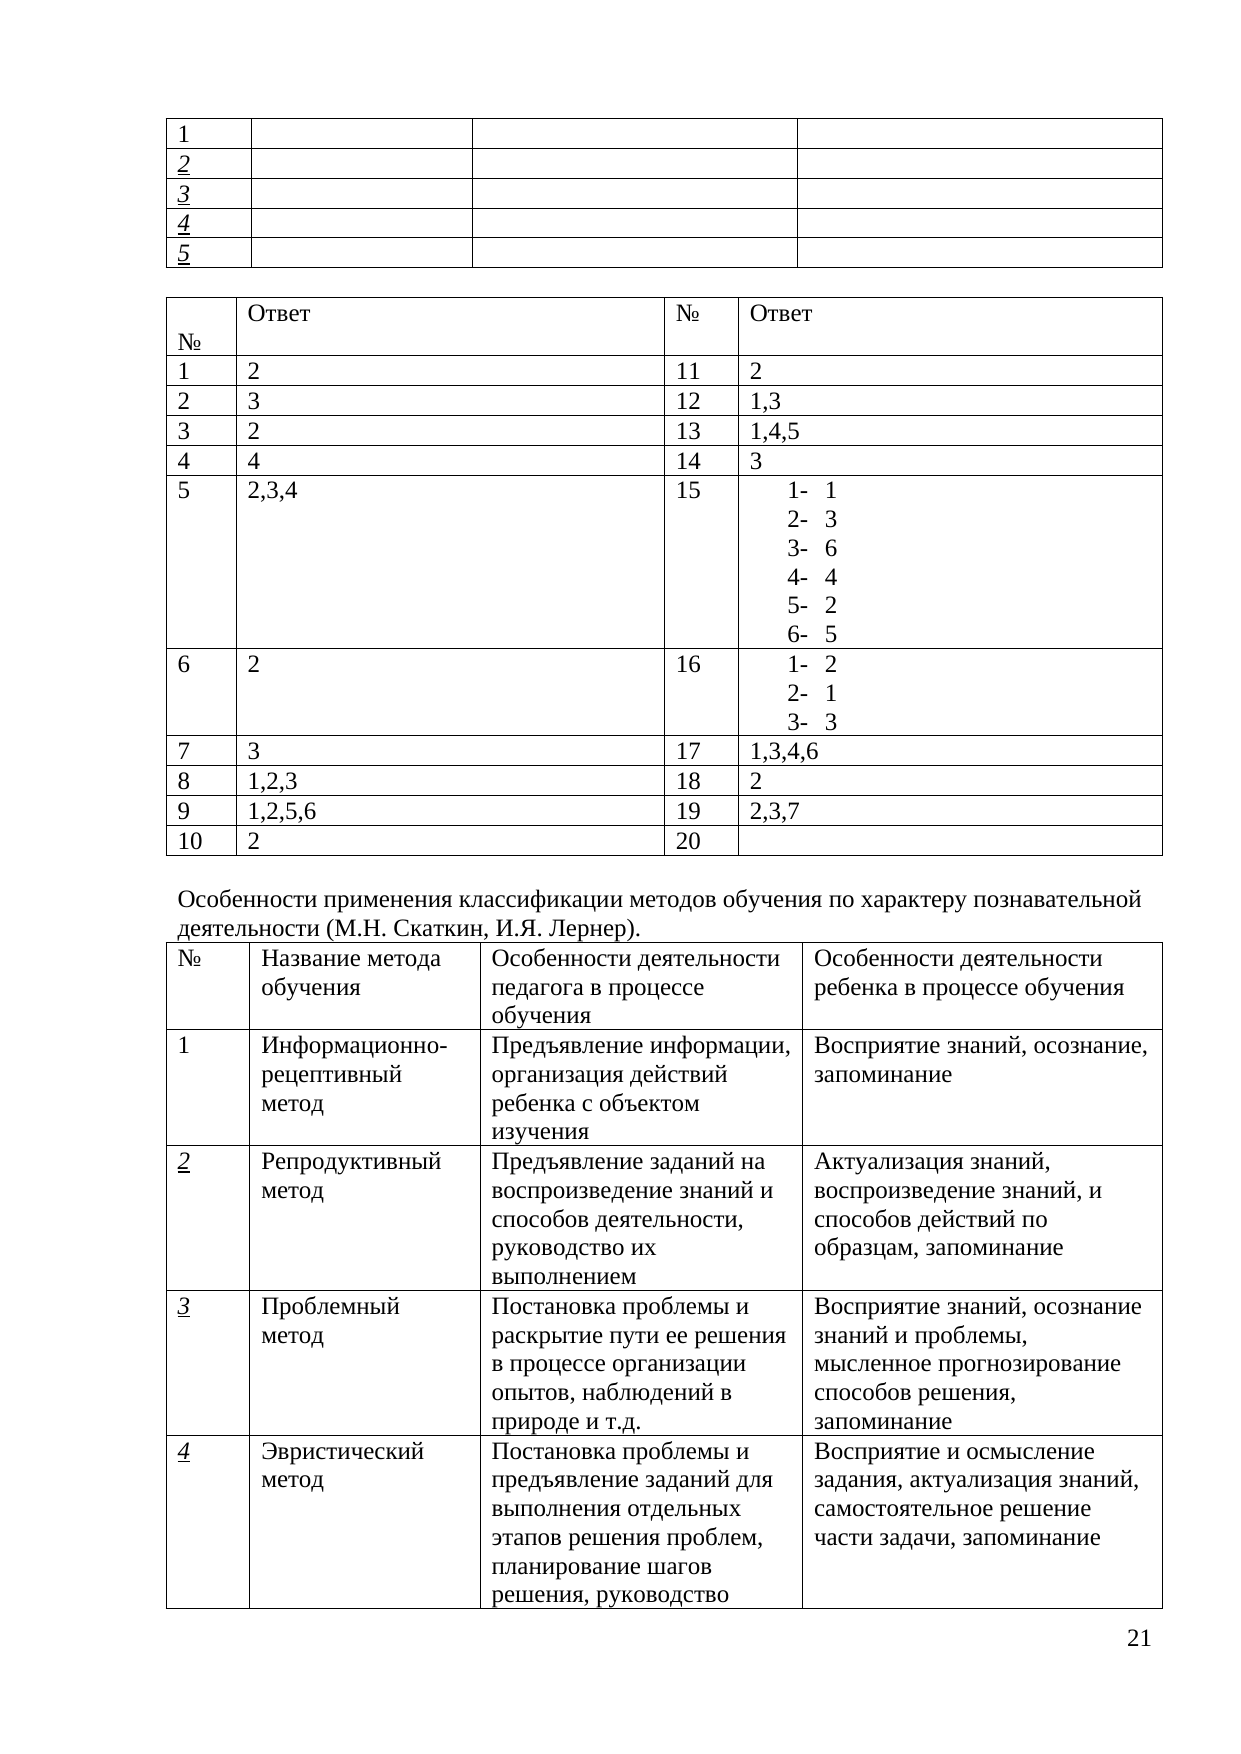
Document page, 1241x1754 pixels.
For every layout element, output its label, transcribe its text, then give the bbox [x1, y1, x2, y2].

table_cell 12 [665, 386, 738, 415]
table_cell 2 [739, 766, 1162, 795]
table_header № [167, 943, 249, 1029]
table_cell 2 [237, 649, 664, 735]
table_cell Информационно-рецептивный метод [250, 1030, 480, 1145]
table_header № [665, 298, 738, 355]
table_cell 2 [237, 356, 664, 385]
table_cell 19 [665, 796, 738, 825]
table_cell 13 [665, 416, 738, 445]
table_cell [252, 149, 472, 178]
table_cell 1 [167, 119, 251, 148]
table_header Название метода обучения [250, 943, 480, 1029]
table_cell [798, 119, 1162, 148]
table_cell 3 [167, 416, 236, 445]
table_cell [473, 119, 797, 148]
table_cell 3 [237, 736, 664, 765]
table_cell Актуализация знаний, воспроизведение знаний, и способов действий по образцам, запоминание [803, 1146, 1162, 1290]
table_cell 1,3 [739, 386, 1162, 415]
table_cell 2,3,7 [739, 796, 1162, 825]
table_header Ответ [739, 298, 1162, 355]
table_cell 2 [237, 416, 664, 445]
table_cell Восприятие знаний, осознание знаний и проблемы, мысленное прогнозирование способов решения, запоминание [803, 1291, 1162, 1435]
table_cell [739, 826, 1162, 854]
table_cell [252, 179, 472, 207]
table_cell Проблемный метод [250, 1291, 480, 1435]
table_cell [798, 179, 1162, 207]
table_cell 11 [665, 356, 738, 385]
table_cell 5 [167, 238, 251, 267]
table_cell 3 [167, 1291, 249, 1435]
table_cell [798, 209, 1162, 237]
table_cell 16 [665, 649, 738, 735]
table_cell 10 [167, 826, 236, 854]
table_cell 4 [167, 1436, 249, 1608]
table_cell 3 [739, 446, 1162, 474]
table_header Ответ [237, 298, 664, 355]
table_cell 5 [167, 476, 236, 648]
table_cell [481, 1436, 802, 1608]
table_cell 9 [167, 796, 236, 825]
table_cell 17 [665, 736, 738, 765]
table_cell 1,3,4,6 [739, 736, 1162, 765]
table_cell [473, 179, 797, 207]
table_cell 2 [167, 149, 251, 178]
table_cell 2 1 3 [739, 649, 1162, 735]
table_cell [252, 209, 472, 237]
table_cell 14 [665, 446, 738, 474]
table_cell 2 [167, 386, 236, 415]
table_cell 2 [237, 826, 664, 854]
table_cell 15 [665, 476, 738, 648]
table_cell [803, 1436, 1162, 1608]
table_cell [798, 238, 1162, 267]
table_cell [252, 119, 472, 148]
table_cell Постановка проблемы и раскрытие пути ее решения в процессе организации опытов, наблюдений в природе и т.д. [481, 1291, 802, 1435]
table_cell [473, 209, 797, 237]
table_cell 8 [167, 766, 236, 795]
table_cell Предъявление заданий на воспроизведение знаний и способов деятельности, руководство их выполнением [481, 1146, 802, 1290]
table_cell 1,2,3 [237, 766, 664, 795]
table_cell 2 [167, 1146, 249, 1290]
table_cell Репродуктивный метод [250, 1146, 480, 1290]
table_cell Восприятие знаний, осознание, запоминание [803, 1030, 1162, 1145]
table_cell [252, 238, 472, 267]
table_cell 4 [167, 209, 251, 237]
table_cell 18 [665, 766, 738, 795]
table_cell 1 [167, 1030, 249, 1145]
table_header Особенности деятельности ребенка в процессе обучения [803, 943, 1162, 1029]
table_cell 1,2,5,6 [237, 796, 664, 825]
table_cell Эвристический метод [250, 1436, 480, 1608]
table_cell [798, 149, 1162, 178]
table_cell 4 [237, 446, 664, 474]
table_cell 2 [739, 356, 1162, 385]
table_cell [473, 238, 797, 267]
table_cell 2,3,4 [237, 476, 664, 648]
text Особенности применения классификации методов обучения по характеру познавательной деятельности (М.Н. Скаткин, И.Я. Лернер). [177, 884, 1152, 942]
table_header Особенности деятельности педагога в процессе обучения [481, 943, 802, 1029]
table_cell 4 [167, 446, 236, 474]
table_cell 1 [167, 356, 236, 385]
table_cell 20 [665, 826, 738, 854]
table_cell 1,4,5 [739, 416, 1162, 445]
table_cell 6 [167, 649, 236, 735]
table_cell 3 [237, 386, 664, 415]
table_cell 1 3 6 4 2 5 [739, 476, 1162, 648]
table_cell [473, 149, 797, 178]
table_cell 3 [167, 179, 251, 207]
table_cell Предъявление информации, организация действий ребенка с объектом изучения [481, 1030, 802, 1145]
table_header № [167, 298, 236, 355]
table_cell 7 [167, 736, 236, 765]
